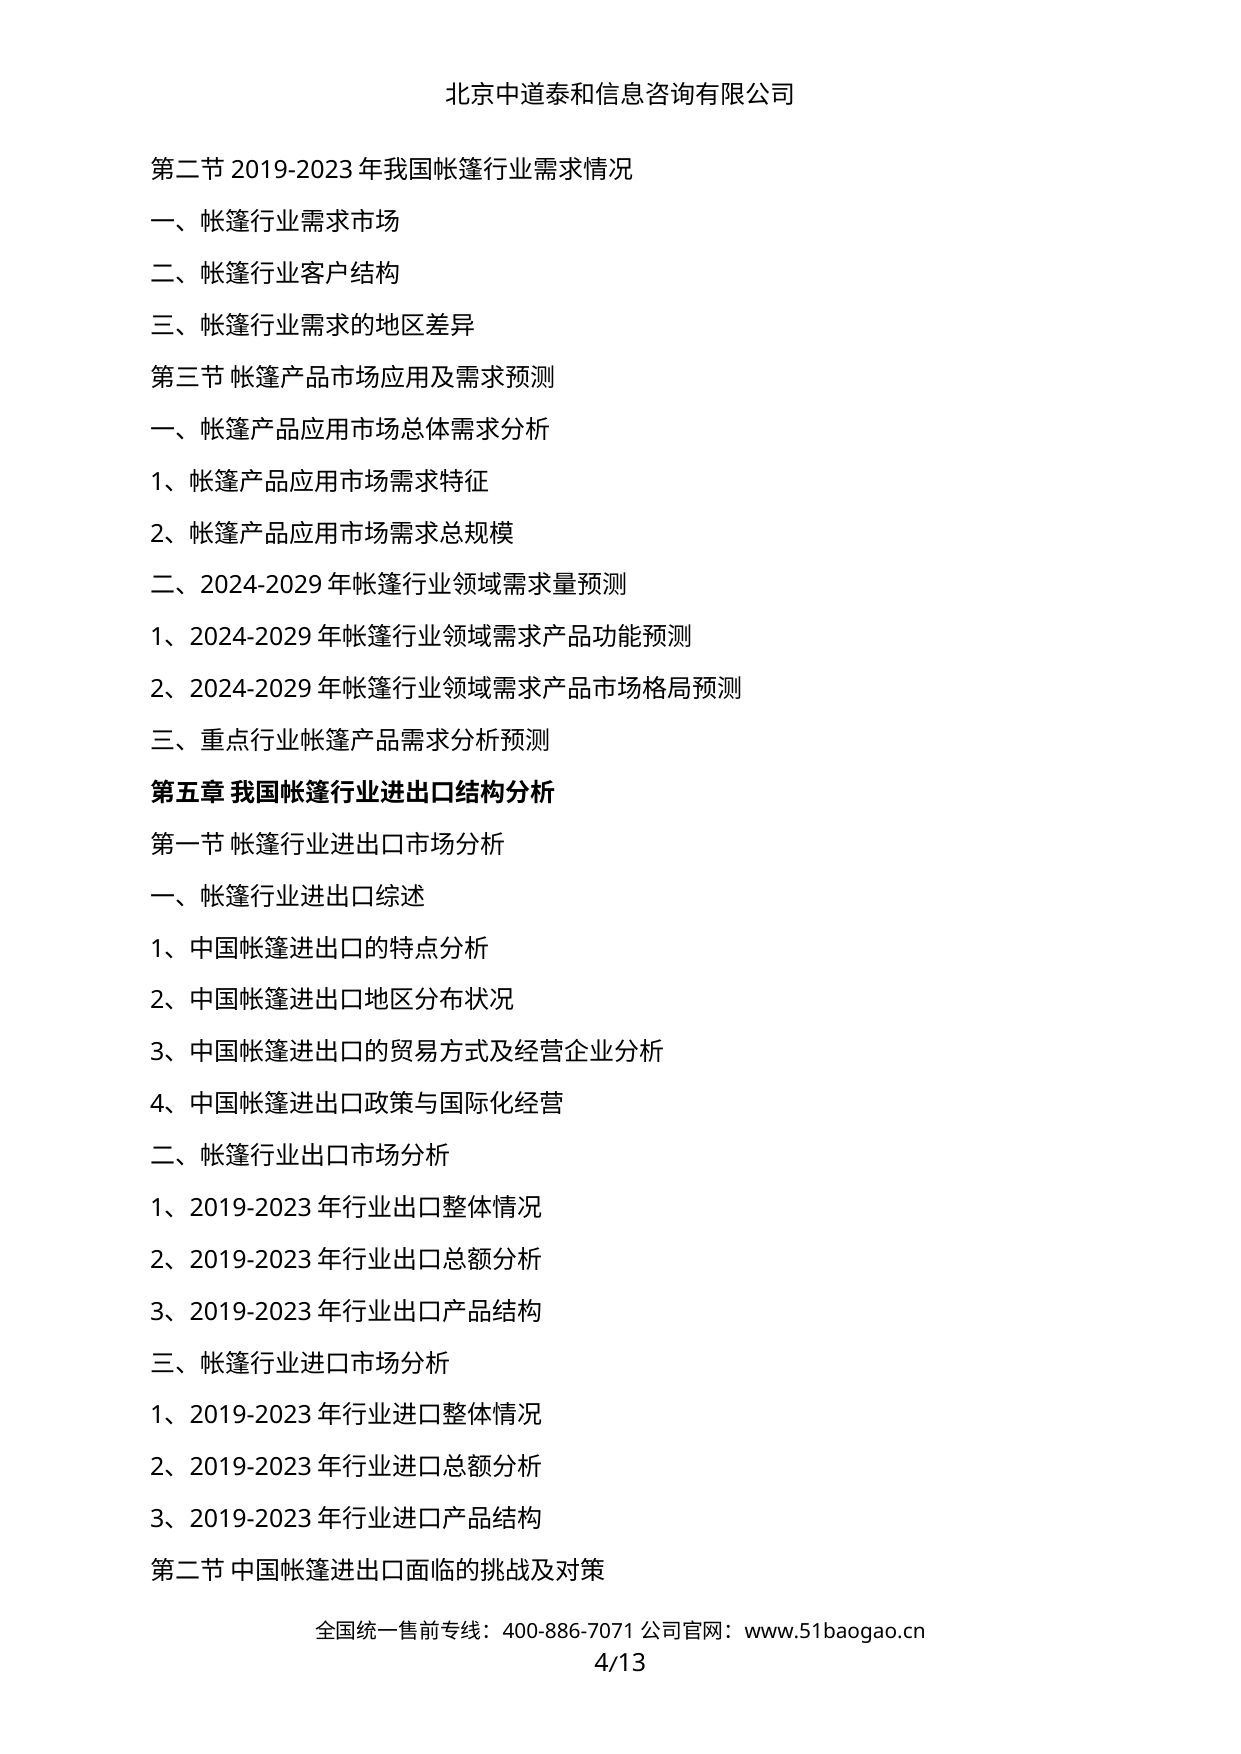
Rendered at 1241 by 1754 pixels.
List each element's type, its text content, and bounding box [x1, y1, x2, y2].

text 3、中国帐篷进出口的贸易方式及经营企业分析 [150, 1032, 1090, 1068]
text 1、2024-2029年帐篷行业领域需求产品功能预测 [150, 617, 1090, 653]
text 3、2019-2023年行业进口产品结构 [150, 1499, 1090, 1535]
text 一、帐篷产品应用市场总体需求分析 [150, 409, 1090, 446]
text 三、帐篷行业进口市场分析 [150, 1343, 1090, 1379]
text 3、2019-2023年行业出口产品结构 [150, 1291, 1090, 1327]
text 第一节 帐篷行业进出口市场分析 [150, 824, 1090, 861]
text 2、2024-2029年帐篷行业领域需求产品市场格局预测 [150, 669, 1090, 705]
text 2、2019-2023年行业出口总额分析 [150, 1239, 1090, 1276]
text 第五章 我国帐篷行业进出口结构分析 [150, 772, 1090, 809]
text 二、2024-2029年帐篷行业领域需求量预测 [150, 565, 1090, 601]
text 一、帐篷行业进出口综述 [150, 876, 1090, 912]
text 二、帐篷行业客户结构 [150, 254, 1090, 290]
text 第二节 2019-2023年我国帐篷行业需求情况 [150, 150, 1090, 186]
text 第三节 帐篷产品市场应用及需求预测 [150, 357, 1090, 394]
text 三、帐篷行业需求的地区差异 [150, 306, 1090, 342]
text 1、中国帐篷进出口的特点分析 [150, 928, 1090, 964]
text 1、2019-2023年行业出口整体情况 [150, 1187, 1090, 1224]
text 2、中国帐篷进出口地区分布状况 [150, 980, 1090, 1016]
text 三、重点行业帐篷产品需求分析预测 [150, 721, 1090, 757]
text 1、2019-2023年行业进口整体情况 [150, 1395, 1090, 1431]
text 4、中国帐篷进出口政策与国际化经营 [150, 1084, 1090, 1120]
text 1、帐篷产品应用市场需求特征 [150, 461, 1090, 497]
text 第二节 中国帐篷进出口面临的挑战及对策 [150, 1551, 1090, 1587]
text 2、帐篷产品应用市场需求总规模 [150, 513, 1090, 549]
text 二、帐篷行业出口市场分析 [150, 1136, 1090, 1172]
text 一、帐篷行业需求市场 [150, 202, 1090, 238]
text 2、2019-2023年行业进口总额分析 [150, 1447, 1090, 1483]
